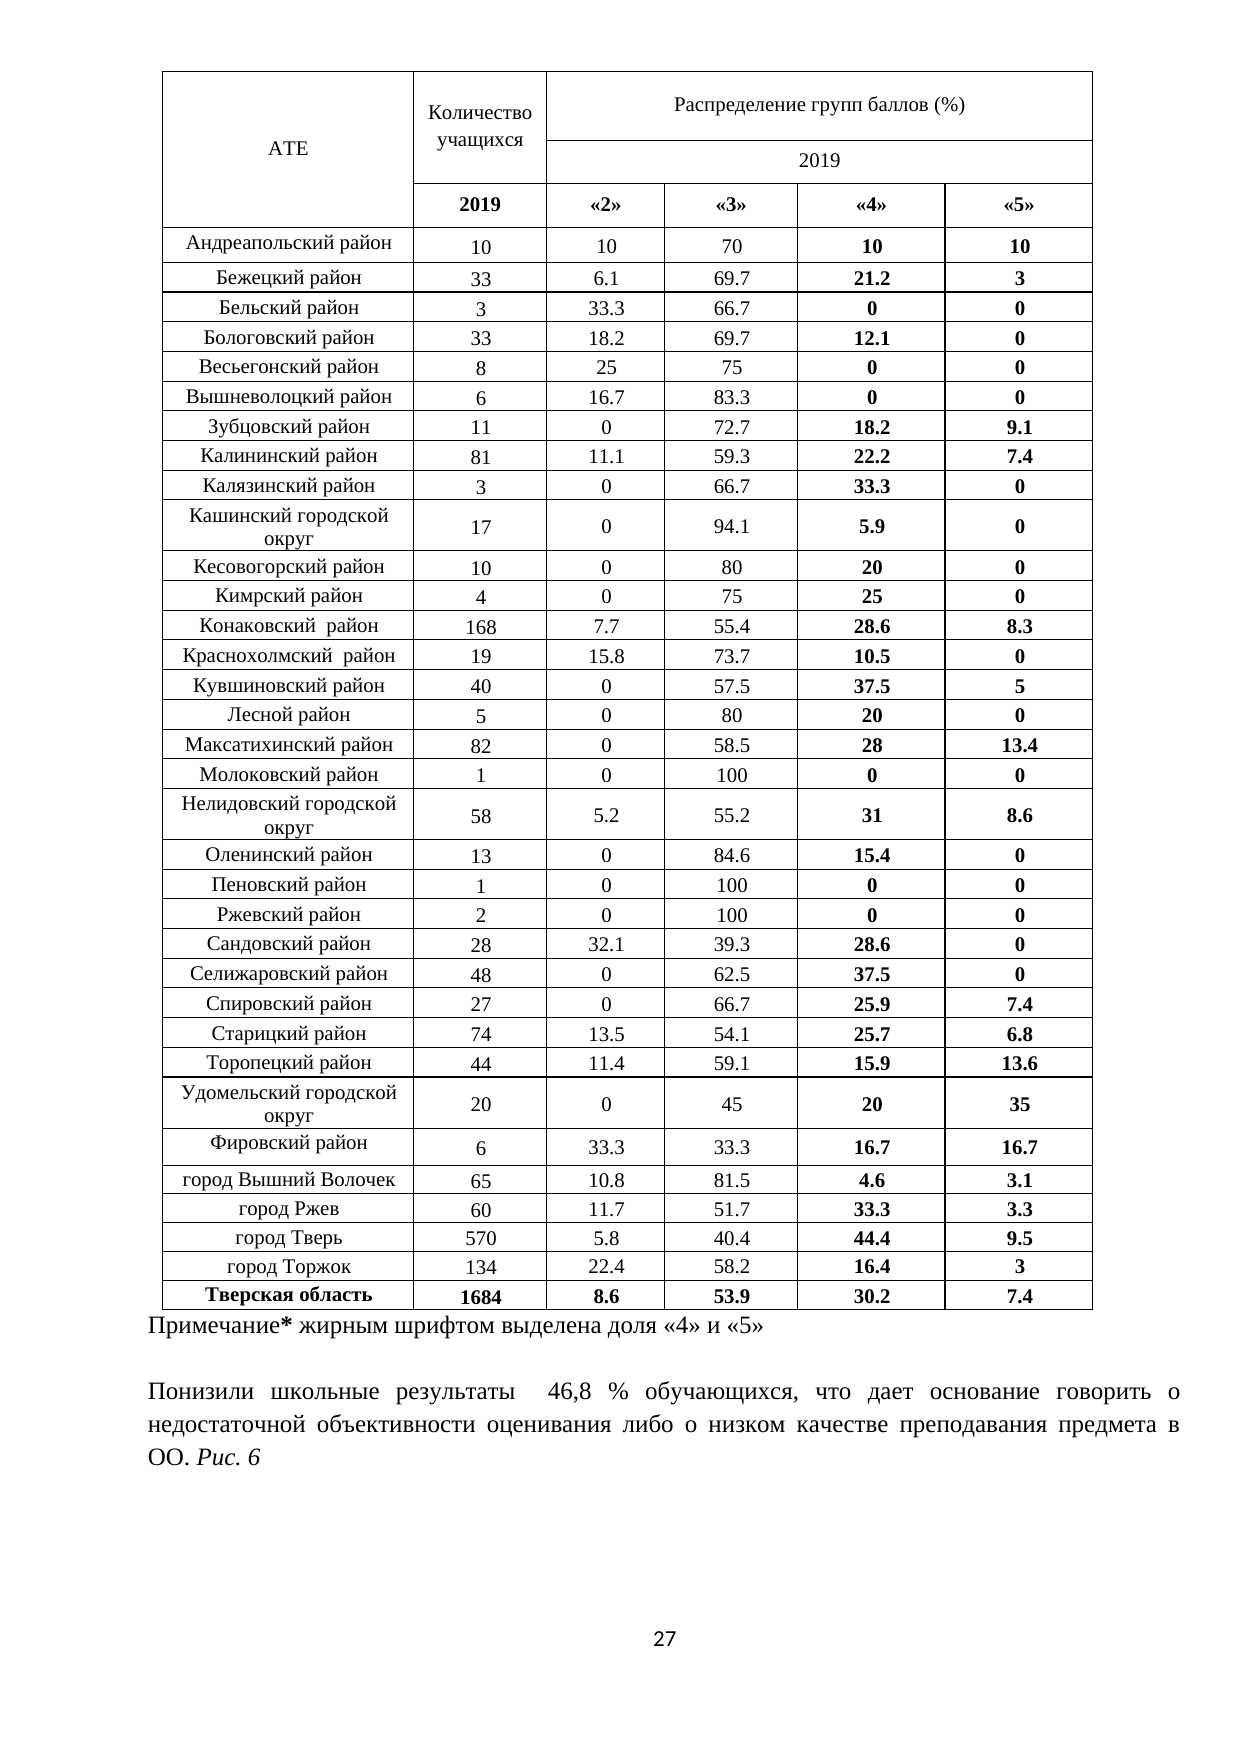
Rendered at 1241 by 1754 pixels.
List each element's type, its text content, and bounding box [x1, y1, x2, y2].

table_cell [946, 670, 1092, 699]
table_cell 33 [414, 322, 546, 351]
table_cell 21.2 [798, 263, 944, 291]
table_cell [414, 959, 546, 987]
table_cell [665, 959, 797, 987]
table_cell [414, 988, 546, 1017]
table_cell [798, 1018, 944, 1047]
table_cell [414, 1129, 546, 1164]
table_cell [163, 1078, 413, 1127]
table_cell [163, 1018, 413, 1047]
table_cell 0 [547, 500, 664, 550]
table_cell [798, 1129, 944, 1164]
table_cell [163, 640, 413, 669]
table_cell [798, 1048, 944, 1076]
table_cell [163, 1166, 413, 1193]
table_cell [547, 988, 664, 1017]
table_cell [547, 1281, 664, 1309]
table_cell 18.2 [798, 411, 944, 440]
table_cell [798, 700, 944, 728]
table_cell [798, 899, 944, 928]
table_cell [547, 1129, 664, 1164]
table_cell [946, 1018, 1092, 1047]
table_cell 22.2 [798, 441, 944, 469]
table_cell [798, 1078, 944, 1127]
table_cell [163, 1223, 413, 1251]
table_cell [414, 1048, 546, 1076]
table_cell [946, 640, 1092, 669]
table_header Распределение групп баллов (%) [547, 72, 1092, 140]
table_cell Бежецкий район [163, 263, 413, 291]
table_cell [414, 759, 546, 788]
table_cell 66.7 [665, 471, 797, 499]
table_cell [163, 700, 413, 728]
table_cell 94.1 [665, 500, 797, 550]
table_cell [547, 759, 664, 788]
table_cell 0 [798, 293, 944, 321]
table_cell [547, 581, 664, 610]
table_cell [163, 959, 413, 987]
table_cell «5» [946, 184, 1092, 227]
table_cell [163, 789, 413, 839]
table_cell 11.1 [547, 441, 664, 469]
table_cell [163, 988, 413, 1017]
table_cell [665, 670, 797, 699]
table_cell Весьегонский район [163, 352, 413, 381]
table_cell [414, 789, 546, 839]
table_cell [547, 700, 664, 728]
table_cell 0 [547, 411, 664, 440]
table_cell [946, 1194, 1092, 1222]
table_cell Кашинский городской округ [163, 500, 413, 550]
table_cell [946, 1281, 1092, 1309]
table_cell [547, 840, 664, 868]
table_cell 7.4 [946, 441, 1092, 469]
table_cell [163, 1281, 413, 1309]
table_cell 80 [665, 551, 797, 580]
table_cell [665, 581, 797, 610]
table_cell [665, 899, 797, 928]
table_cell 10 [946, 228, 1092, 262]
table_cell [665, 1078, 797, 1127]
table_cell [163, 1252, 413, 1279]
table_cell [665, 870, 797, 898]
table_cell 3 [414, 471, 546, 499]
table_cell «2» [547, 184, 664, 227]
table_cell Калининский район [163, 441, 413, 469]
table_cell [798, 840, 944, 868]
table_cell 2019 [547, 141, 1092, 183]
table_cell Андреапольский район [163, 228, 413, 262]
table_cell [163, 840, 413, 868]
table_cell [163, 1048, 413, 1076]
table_cell 69.7 [665, 263, 797, 291]
table_cell 3 [414, 293, 546, 321]
table_cell 10 [547, 228, 664, 262]
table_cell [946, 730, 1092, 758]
table_cell 0 [946, 352, 1092, 381]
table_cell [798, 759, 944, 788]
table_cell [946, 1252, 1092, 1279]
table_cell 75 [665, 352, 797, 381]
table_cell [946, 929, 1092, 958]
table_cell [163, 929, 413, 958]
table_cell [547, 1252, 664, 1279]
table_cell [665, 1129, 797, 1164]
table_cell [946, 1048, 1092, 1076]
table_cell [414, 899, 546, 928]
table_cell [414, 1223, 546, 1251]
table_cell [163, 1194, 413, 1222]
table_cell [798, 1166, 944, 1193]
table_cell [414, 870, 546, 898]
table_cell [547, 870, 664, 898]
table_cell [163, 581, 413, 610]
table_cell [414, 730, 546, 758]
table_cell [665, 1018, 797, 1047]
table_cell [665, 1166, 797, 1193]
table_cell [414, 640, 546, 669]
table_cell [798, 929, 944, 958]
table_cell 17 [414, 500, 546, 550]
table_cell 0 [946, 500, 1092, 550]
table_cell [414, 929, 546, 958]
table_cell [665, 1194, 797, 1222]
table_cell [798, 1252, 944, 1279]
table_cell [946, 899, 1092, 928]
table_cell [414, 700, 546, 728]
table_cell 6.1 [547, 263, 664, 291]
text Примечание* жирным шрифтом выделена доля «4» и «5» [148, 1310, 1181, 1339]
table_cell 33.3 [798, 471, 944, 499]
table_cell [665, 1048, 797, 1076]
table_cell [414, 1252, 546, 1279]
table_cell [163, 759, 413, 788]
table_cell 25 [547, 352, 664, 381]
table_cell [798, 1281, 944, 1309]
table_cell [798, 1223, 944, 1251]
table_cell 0 [798, 382, 944, 410]
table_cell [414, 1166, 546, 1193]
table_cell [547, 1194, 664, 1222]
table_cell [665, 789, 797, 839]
table_cell 59.3 [665, 441, 797, 469]
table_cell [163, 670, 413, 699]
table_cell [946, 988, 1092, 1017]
table_cell 0 [946, 322, 1092, 351]
table_cell 70 [665, 228, 797, 262]
table_cell 6 [414, 382, 546, 410]
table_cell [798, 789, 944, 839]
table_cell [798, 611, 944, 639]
table_cell 83.3 [665, 382, 797, 410]
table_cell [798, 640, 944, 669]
table_cell 0 [946, 293, 1092, 321]
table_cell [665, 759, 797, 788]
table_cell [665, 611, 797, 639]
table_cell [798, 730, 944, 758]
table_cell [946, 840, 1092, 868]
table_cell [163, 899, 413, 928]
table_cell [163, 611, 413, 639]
table_cell 33.3 [547, 293, 664, 321]
table_cell Бельский район [163, 293, 413, 321]
table_cell 3 [946, 263, 1092, 291]
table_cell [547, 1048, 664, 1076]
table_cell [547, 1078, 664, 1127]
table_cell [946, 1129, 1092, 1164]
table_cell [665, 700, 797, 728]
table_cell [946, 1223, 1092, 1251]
table_cell 0 [547, 471, 664, 499]
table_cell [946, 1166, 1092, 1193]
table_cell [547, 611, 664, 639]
table_cell 33 [414, 263, 546, 291]
table_cell 10 [798, 228, 944, 262]
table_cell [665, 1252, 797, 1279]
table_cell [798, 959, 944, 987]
table_cell «4» [798, 184, 944, 227]
table_cell 69.7 [665, 322, 797, 351]
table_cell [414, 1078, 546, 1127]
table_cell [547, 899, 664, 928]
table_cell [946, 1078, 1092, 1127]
table_cell 0 [547, 551, 664, 580]
table_cell Бологовский район [163, 322, 413, 351]
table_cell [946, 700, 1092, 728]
text Понизили школьные результаты 46,8 % обучающихся, что дает основание говорить о недостаточной объективности оценивания либо о низком качестве преподавания предмета в ОО. Рис. 6 [148, 1376, 1181, 1471]
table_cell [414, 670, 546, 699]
table_cell 66.7 [665, 293, 797, 321]
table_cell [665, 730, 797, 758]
table_cell 10 [414, 228, 546, 262]
table_cell Зубцовский район [163, 411, 413, 440]
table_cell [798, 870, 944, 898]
table_cell Калязинский район [163, 471, 413, 499]
table_header АТЕ [163, 72, 413, 227]
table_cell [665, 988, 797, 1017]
table_cell 72.7 [665, 411, 797, 440]
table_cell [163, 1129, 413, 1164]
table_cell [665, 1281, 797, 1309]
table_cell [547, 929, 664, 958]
table_cell 2019 [414, 184, 546, 227]
table_cell 18.2 [547, 322, 664, 351]
table_cell 16.7 [547, 382, 664, 410]
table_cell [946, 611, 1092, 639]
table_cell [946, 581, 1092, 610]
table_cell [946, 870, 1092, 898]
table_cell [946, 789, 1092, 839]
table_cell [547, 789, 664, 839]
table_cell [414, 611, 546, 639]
table_cell Кесовогорский район [163, 551, 413, 580]
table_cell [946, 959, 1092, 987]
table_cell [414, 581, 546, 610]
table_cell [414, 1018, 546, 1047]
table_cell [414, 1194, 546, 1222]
table_header Количество учащихся [414, 72, 546, 183]
table_cell 10 [414, 551, 546, 580]
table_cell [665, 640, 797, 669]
table_cell 81 [414, 441, 546, 469]
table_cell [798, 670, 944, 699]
table_cell Вышневолоцкий район [163, 382, 413, 410]
table_cell 9.1 [946, 411, 1092, 440]
table_cell 11 [414, 411, 546, 440]
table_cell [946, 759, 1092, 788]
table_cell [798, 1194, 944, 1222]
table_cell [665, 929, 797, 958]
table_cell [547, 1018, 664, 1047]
table_cell 5.9 [798, 500, 944, 550]
table_cell 0 [798, 352, 944, 381]
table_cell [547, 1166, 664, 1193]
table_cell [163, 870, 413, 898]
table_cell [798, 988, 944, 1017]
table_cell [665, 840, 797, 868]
table_cell 8 [414, 352, 546, 381]
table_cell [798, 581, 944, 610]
table_cell 0 [946, 382, 1092, 410]
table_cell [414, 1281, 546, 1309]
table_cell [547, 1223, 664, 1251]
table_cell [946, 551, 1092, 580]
table_cell «3» [665, 184, 797, 227]
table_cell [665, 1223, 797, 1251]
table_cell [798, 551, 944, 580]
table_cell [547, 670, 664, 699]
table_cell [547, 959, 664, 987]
table_cell 12.1 [798, 322, 944, 351]
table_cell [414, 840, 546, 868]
table_cell 0 [946, 471, 1092, 499]
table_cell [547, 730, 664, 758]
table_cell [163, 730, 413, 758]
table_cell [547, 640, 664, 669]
